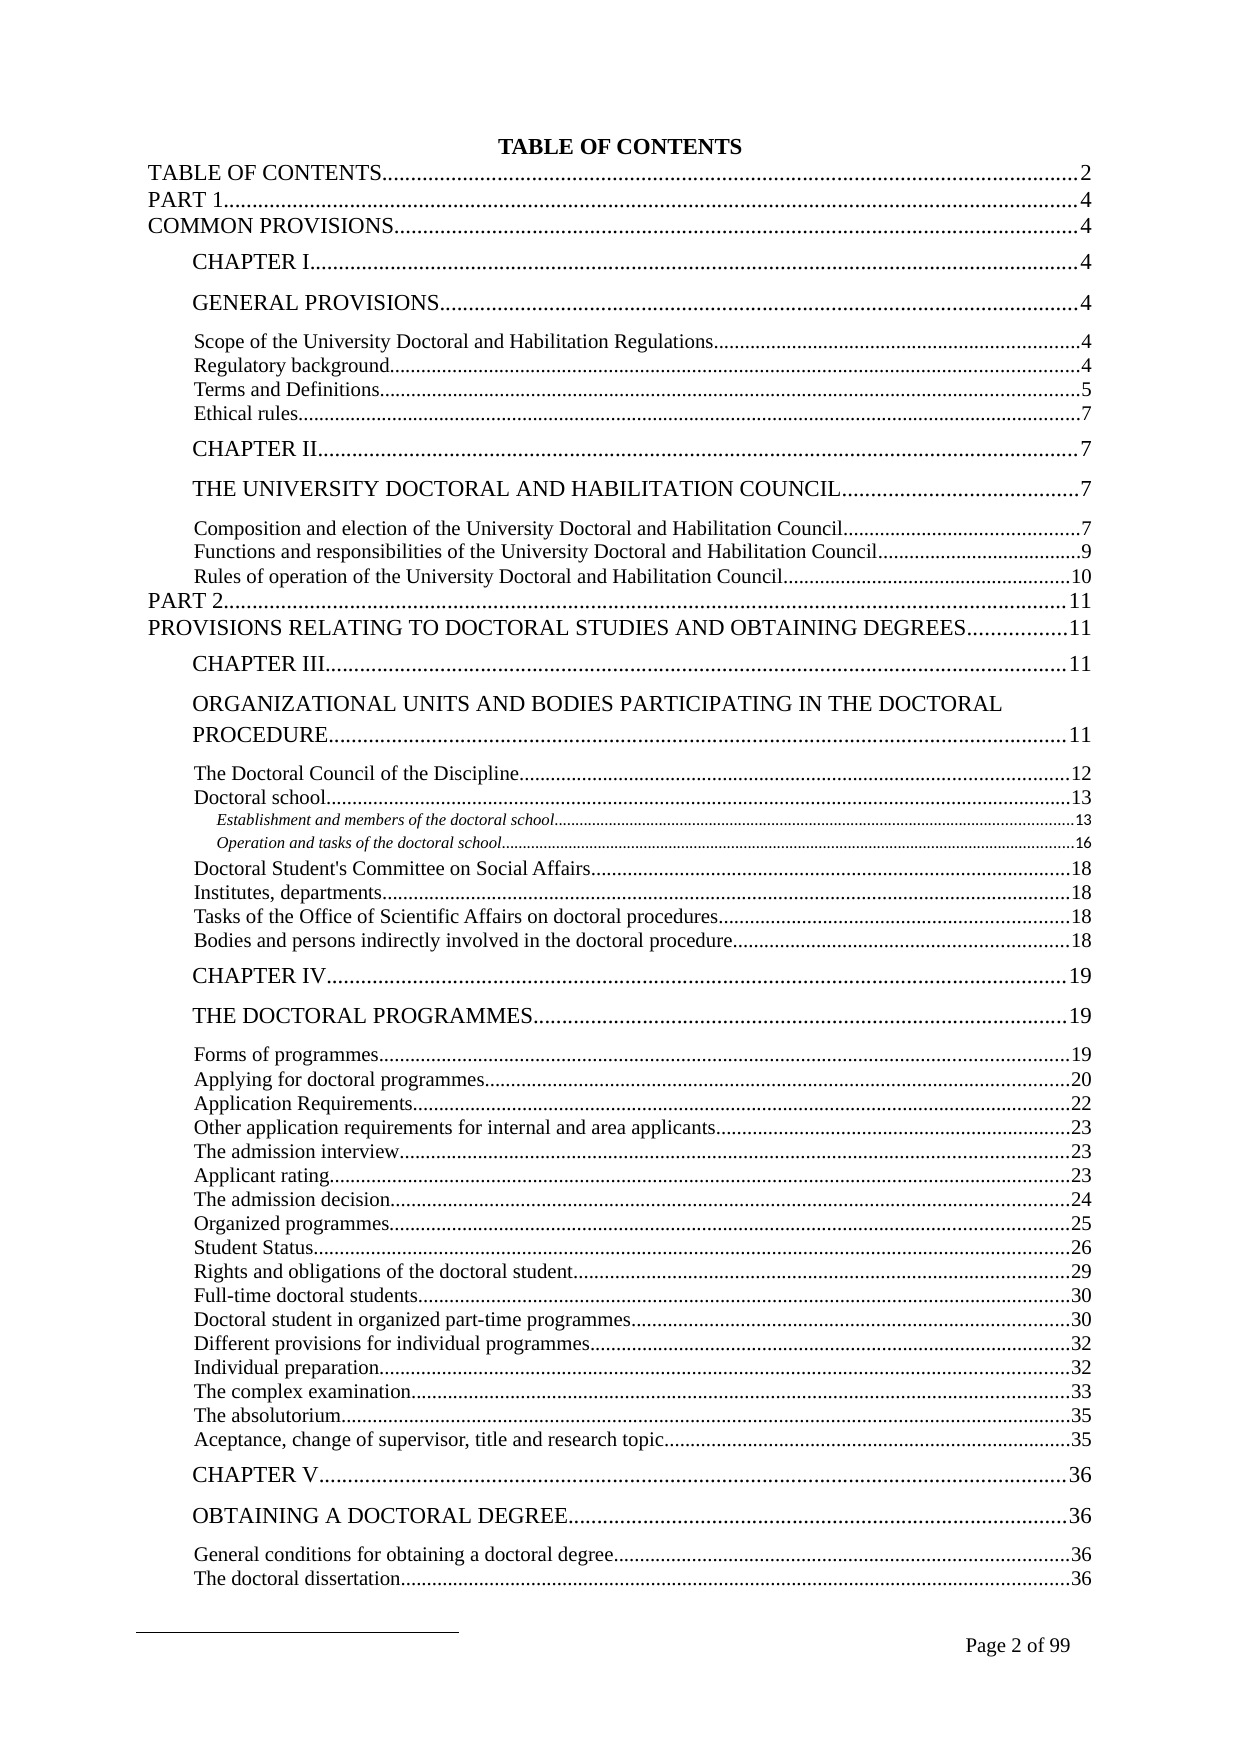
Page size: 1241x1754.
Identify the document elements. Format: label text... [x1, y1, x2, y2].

text Aceptance, change of supervisor, title and research topic 35 [193, 1427, 1093, 1451]
text Application Requirements 22 [193, 1091, 1093, 1114]
text Full-time doctoral students 30 [193, 1283, 1093, 1307]
text THE DOCTORAL PROGRAMMES 19 [192, 1002, 1093, 1028]
text GENERAL PROVISIONS 4 [192, 288, 1093, 315]
text ORGANIZATIONAL UNITS AND BODIES PARTICIPATING IN THE DOCTORAL PROCEDURE 11 [192, 691, 1093, 747]
text Terms and Definitions 5 [193, 377, 1093, 401]
text Scope of the University Doctoral and Habilitation Regulations 4 [193, 329, 1093, 353]
text TABLE OF CONTENTS 2 [148, 159, 1093, 186]
text Doctoral student in organized part-time programmes 30 [193, 1307, 1093, 1331]
text Rights and obligations of the doctoral student 29 [193, 1259, 1093, 1283]
text Applicant rating 23 [193, 1163, 1093, 1187]
subtitle TABLE OF CONTENTS [148, 133, 1093, 159]
text PART 1 4 [148, 186, 1093, 212]
text COMMON PROVISIONS 4 [148, 212, 1093, 238]
text Individual preparation 32 [193, 1355, 1093, 1379]
text Regulatory background 4 [193, 353, 1093, 377]
text OBTAINING A DOCTORAL DEGREE 36 [192, 1502, 1093, 1528]
text PROVISIONS RELATING TO DOCTORAL STUDIES AND OBTAINING DEGREES 11 [148, 614, 1093, 640]
text The complex examination 33 [193, 1379, 1093, 1403]
text Ethical rules 7 [193, 401, 1093, 425]
text Tasks of the Office of Scientific Affairs on doctoral procedures 18 [193, 904, 1093, 928]
text Applying for doctoral programmes 20 [193, 1066, 1093, 1091]
text CHAPTER IV 19 [192, 962, 1093, 988]
text Different provisions for individual programmes 32 [193, 1331, 1093, 1355]
text Establishment and members of the doctoral school 13 [216, 809, 1093, 829]
text Rules of operation of the University Doctoral and Habilitation Council 10 [193, 563, 1093, 588]
text CHAPTER V 36 [192, 1461, 1093, 1488]
text Forms of programmes 19 [193, 1042, 1093, 1066]
text THE UNIVERSITY DOCTORAL AND HABILITATION COUNCIL 7 [192, 475, 1093, 502]
text Composition and election of the University Doctoral and Habilitation Council 7 [193, 515, 1093, 539]
text General conditions for obtaining a doctoral degree 36 [193, 1542, 1093, 1566]
text Operation and tasks of the doctoral school 16 [216, 832, 1093, 853]
text The absolutorium 35 [193, 1403, 1093, 1427]
text The Doctoral Council of the Discipline 12 [193, 761, 1093, 785]
text CHAPTER I 4 [192, 248, 1093, 275]
text Doctoral school 13 [193, 785, 1093, 809]
text PART 2 11 [148, 588, 1093, 614]
text Bodies and persons indirectly involved in the doctoral procedure 18 [193, 928, 1093, 952]
text Institutes, departments 18 [193, 880, 1093, 904]
text The admission decision 24 [193, 1187, 1093, 1211]
text Student Status 26 [193, 1235, 1093, 1259]
text Other application requirements for internal and area applicants 23 [193, 1114, 1093, 1139]
text Functions and responsibilities of the University Doctoral and Habilitation Council 9 [193, 539, 1093, 563]
text Doctoral Student's Committee on Social Affairs 18 [193, 856, 1093, 880]
text The doctoral dissertation 36 [193, 1566, 1093, 1590]
text CHAPTER III 11 [192, 650, 1093, 677]
text Organized programmes 25 [193, 1211, 1093, 1235]
text The admission interview 23 [193, 1139, 1093, 1163]
text CHAPTER II 7 [192, 435, 1093, 461]
